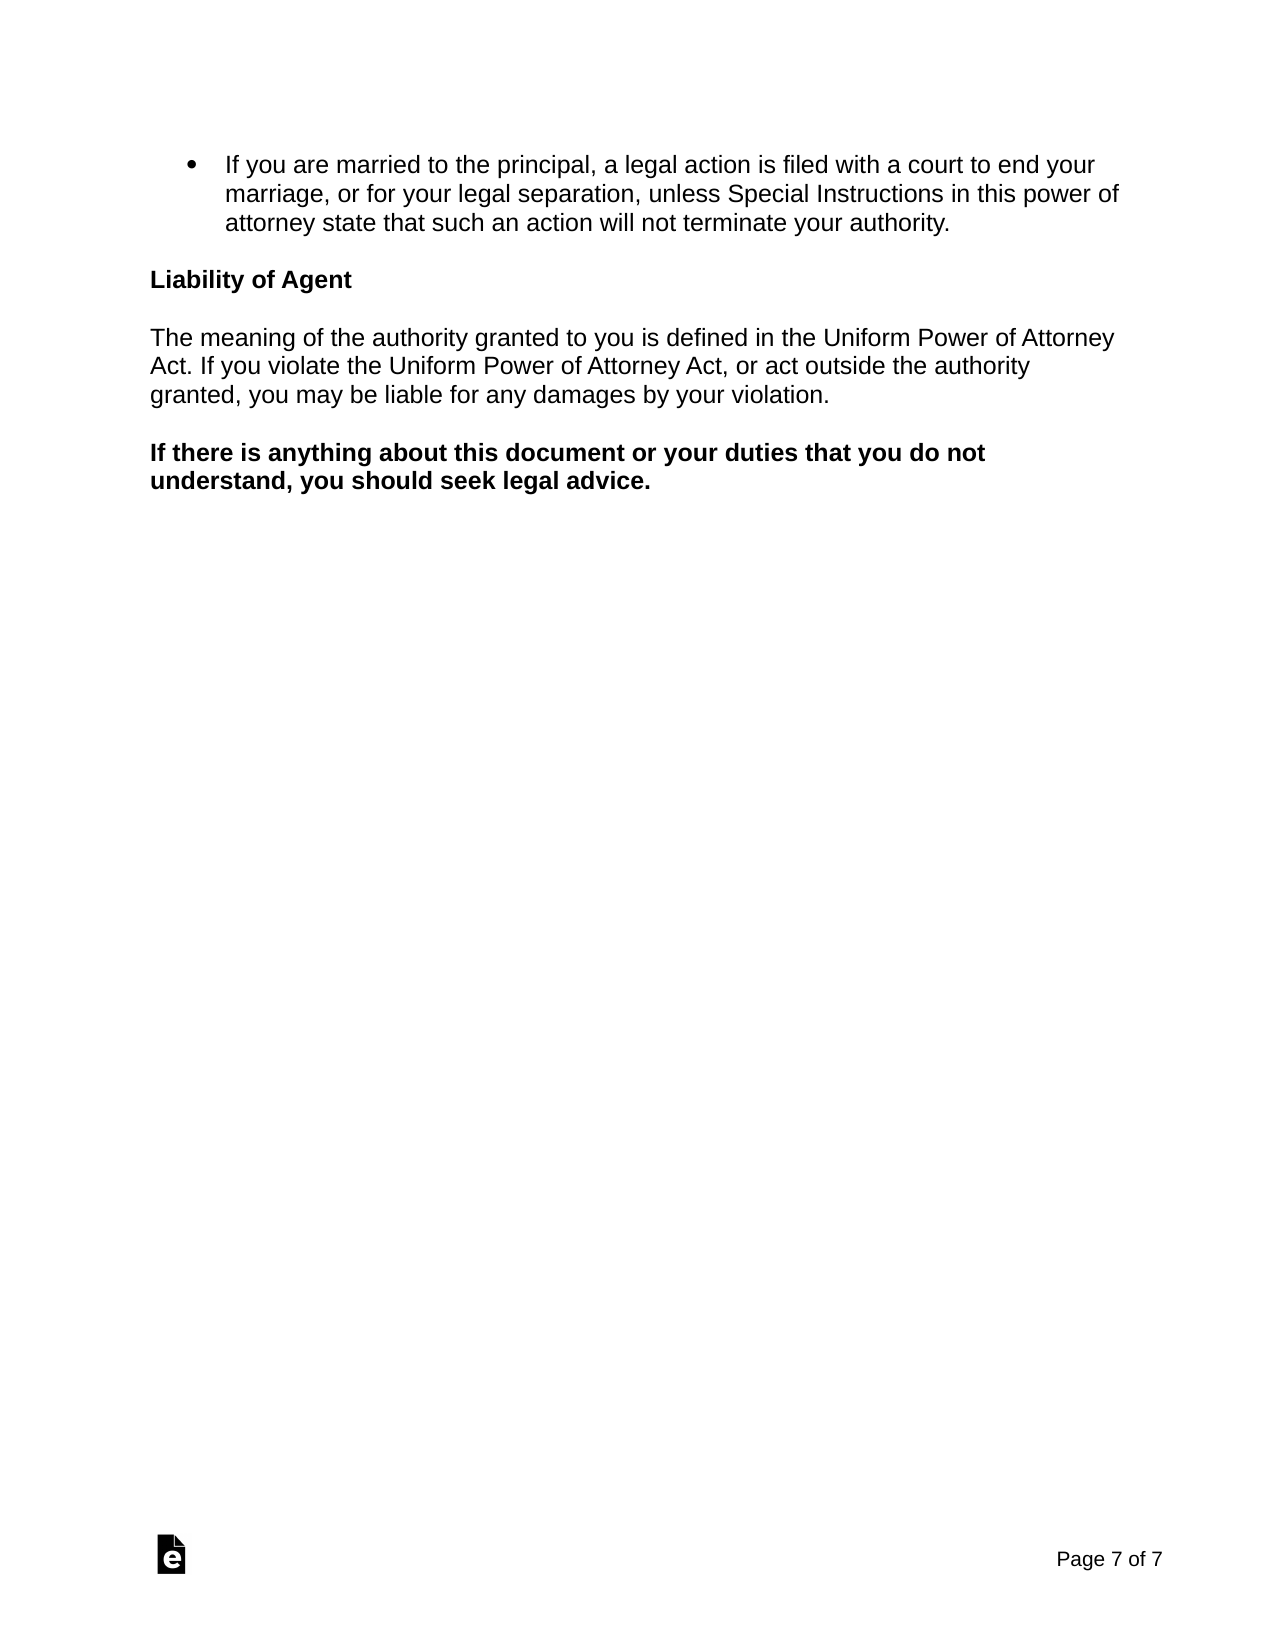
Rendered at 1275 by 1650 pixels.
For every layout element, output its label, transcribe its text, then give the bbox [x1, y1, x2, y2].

text If there is anything about this document or your duties that you do not understand, you should seek legal advice. [150, 438, 1125, 495]
text Liability of Agent [150, 265, 1125, 294]
list If you are married to the principal, a legal action is filed with a court to end your marriage, or for your legal separation, unless Special Instructions in this power of attorney state that such an action will not terminate your authority. [187, 150, 1125, 236]
picture [150, 1533, 192, 1575]
text The meaning of the authority granted to you is defined in the Uniform Power of Attorney Act. If you violate the Uniform Power of Attorney Act, or act outside the authority granted, you may be liable for any damages by your violation. [150, 323, 1125, 409]
